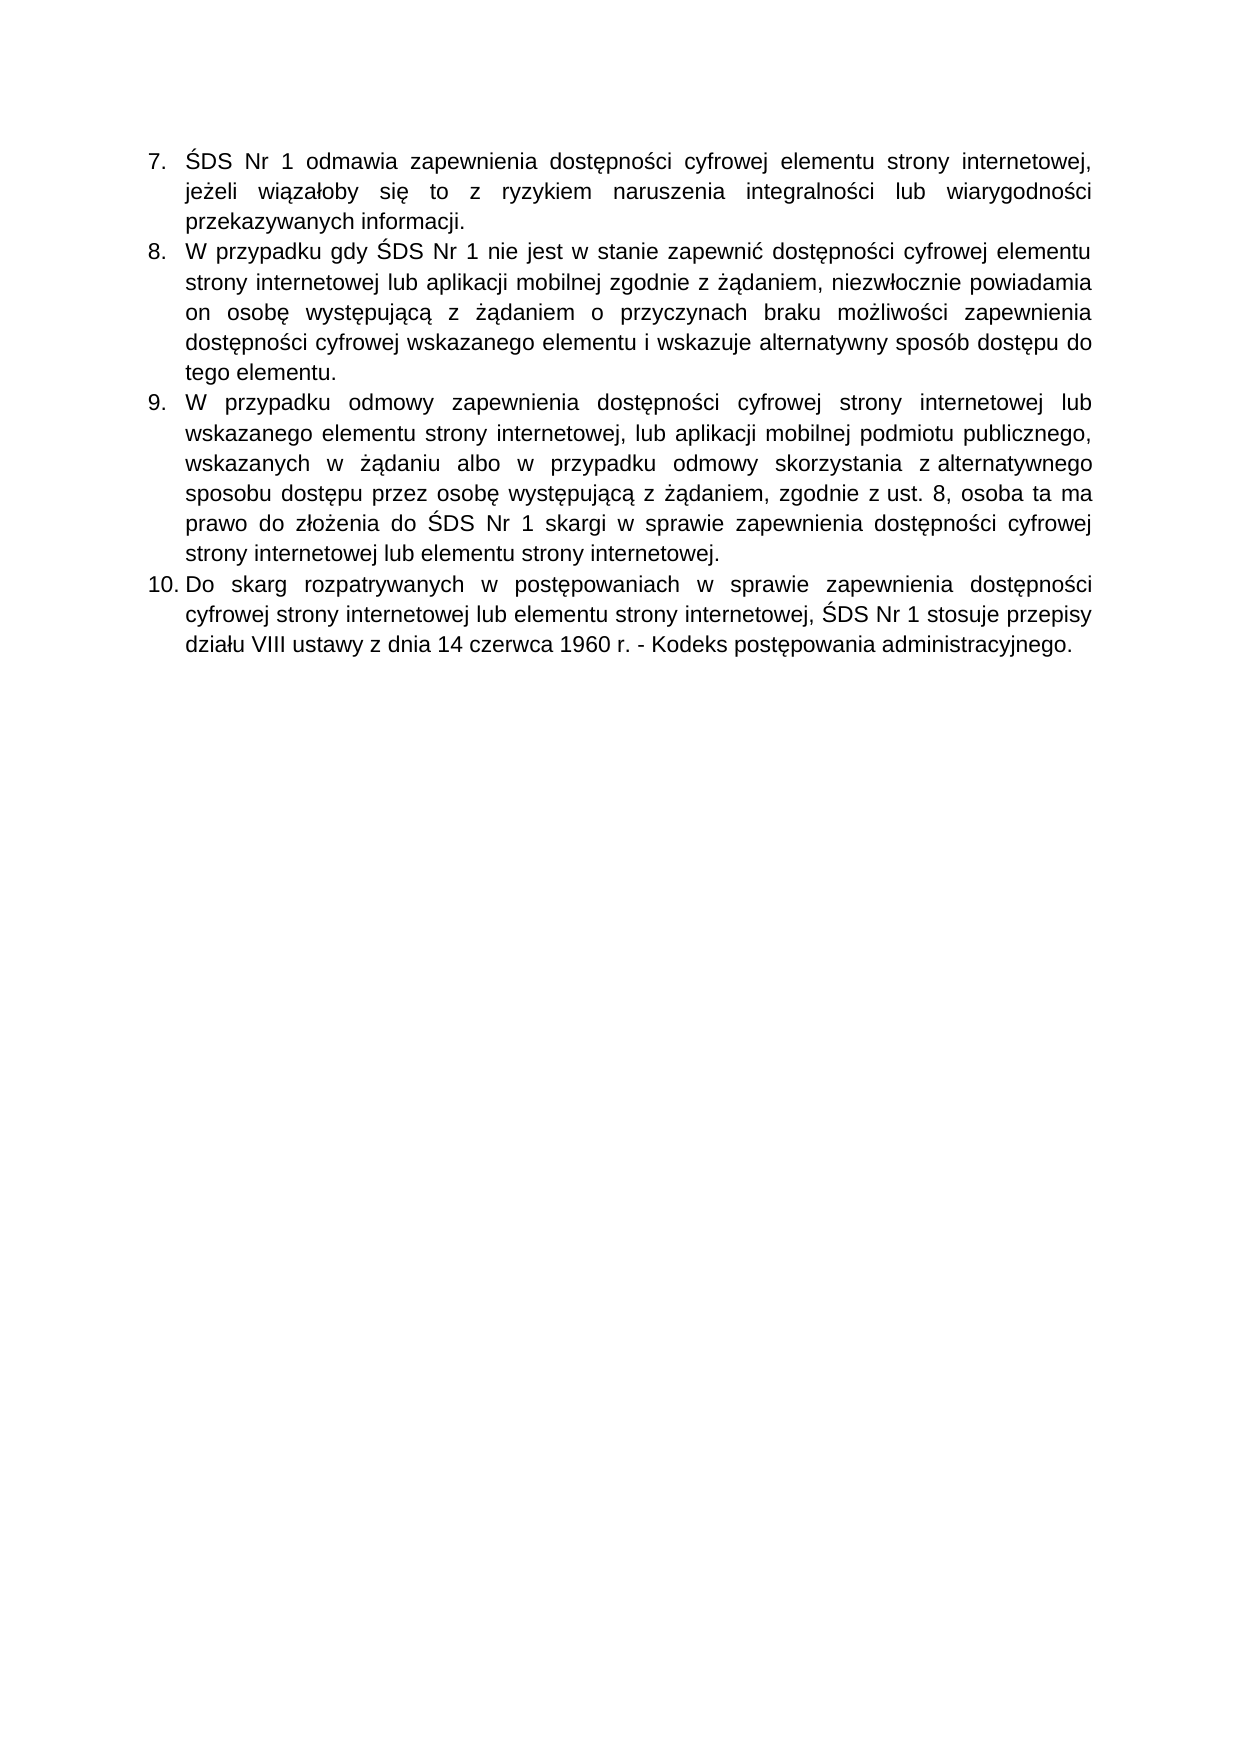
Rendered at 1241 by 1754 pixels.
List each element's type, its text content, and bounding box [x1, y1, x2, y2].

list Do skarg rozpatrywanych w postępowaniach w sprawie zapewnienia dostępności cyfrowej strony internetowej lub elementu strony internetowej, ŚDS Nr 1 stosuje przepisy działu VIII ustawy z dnia 14 czerwca 1960 r. - Kodeks postępowania administracyjnego. [148, 571, 1093, 657]
list ŚDS Nr 1 odmawia zapewnienia dostępności cyfrowej elementu strony internetowej, jeżeli wiązałoby się to z ryzykiem naruszenia integralności lub wiarygodności przekazywanych informacji. [148, 148, 1093, 234]
list W przypadku gdy ŚDS Nr 1 nie jest w stanie zapewnić dostępności cyfrowej elementu strony internetowej lub aplikacji mobilnej zgodnie z żądaniem, niezwłocznie powiadamia on osobę występującą z żądaniem o przyczynach braku możliwości zapewnienia dostępności cyfrowej wskazanego elementu i wskazuje alternatywny sposób dostępu do tego elementu. [148, 238, 1093, 385]
list W przypadku odmowy zapewnienia dostępności cyfrowej strony internetowej lub wskazanego elementu strony internetowej, lub aplikacji mobilnej podmiotu publicznego, wskazanych w żądaniu albo w przypadku odmowy skorzystania z alternatywnego sposobu dostępu przez osobę występującą z żądaniem, zgodnie z ust. 8, osoba ta ma prawo do złożenia do ŚDS Nr 1 skargi w sprawie zapewnienia dostępności cyfrowej strony internetowej lub elementu strony internetowej. [148, 389, 1093, 567]
